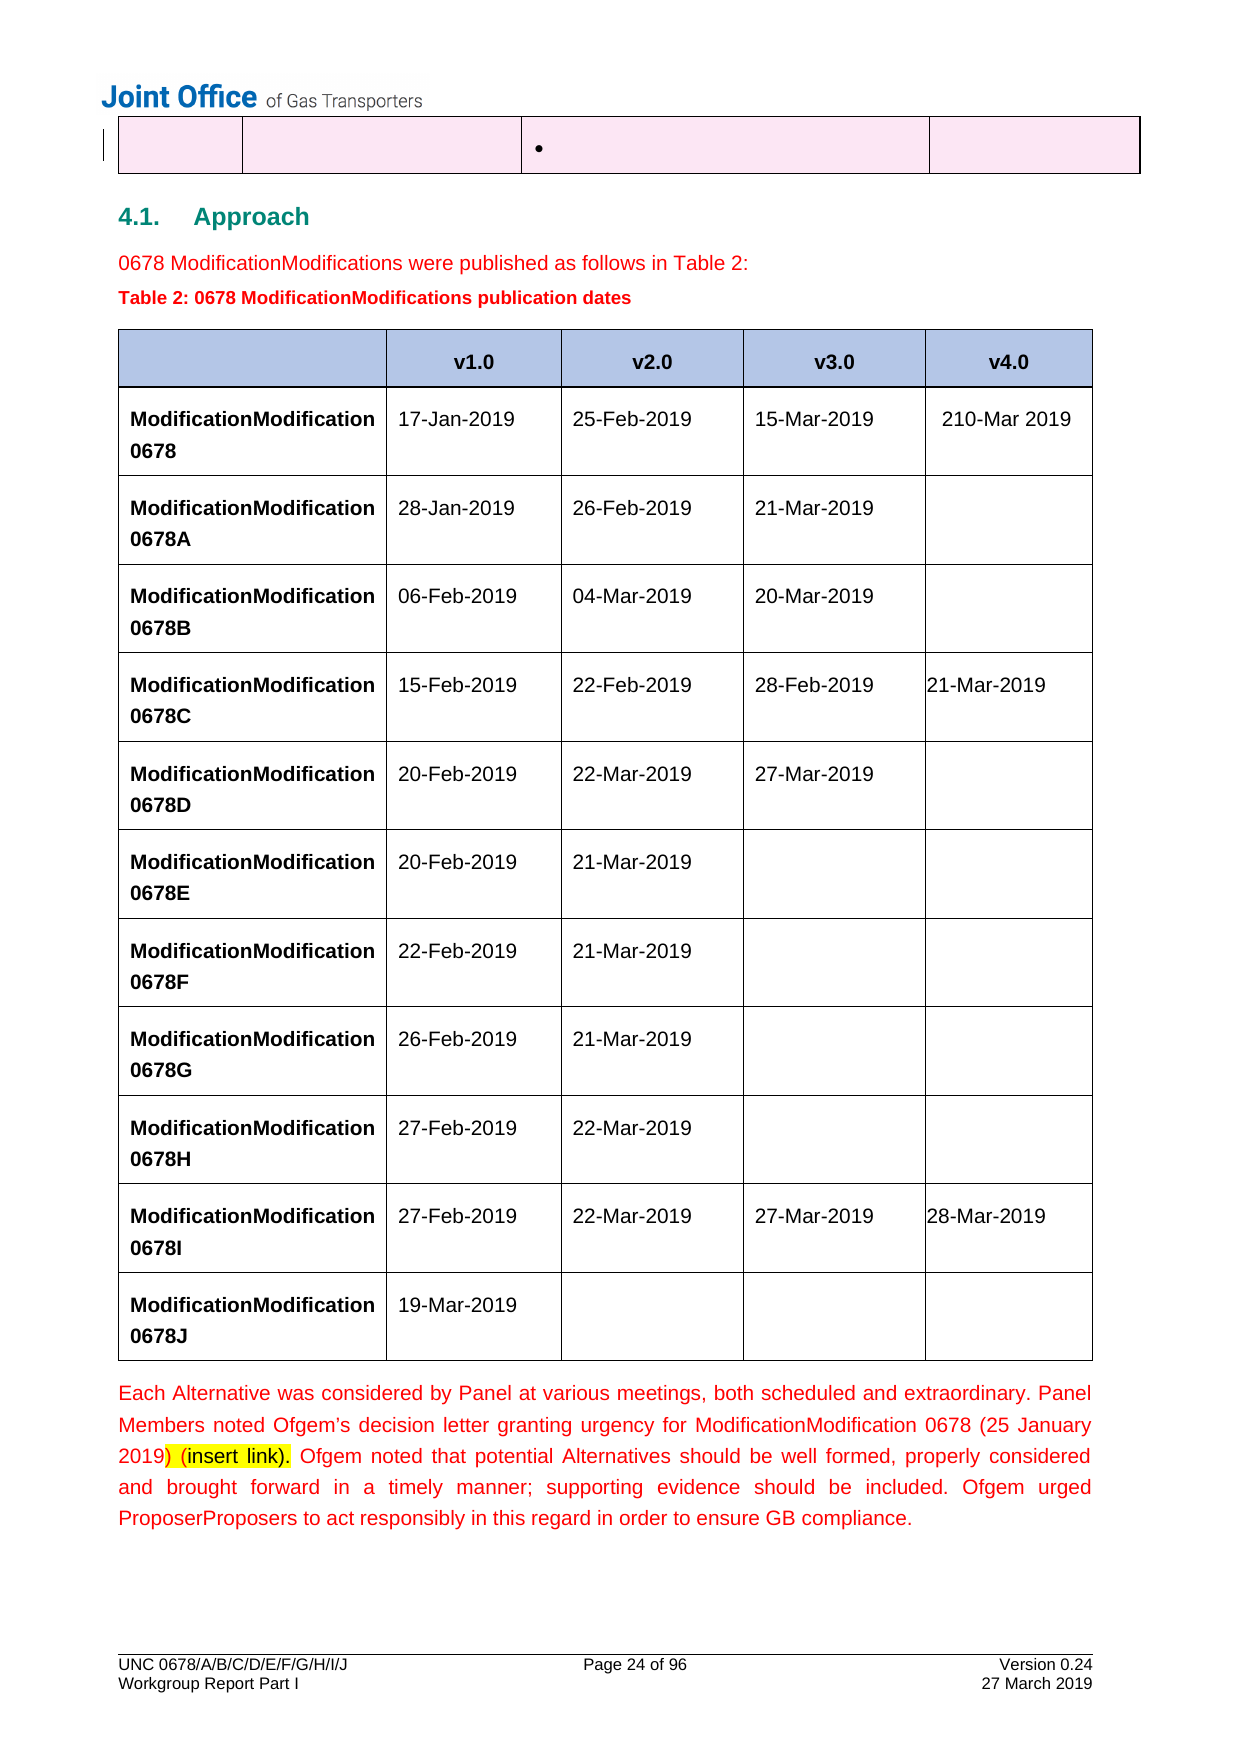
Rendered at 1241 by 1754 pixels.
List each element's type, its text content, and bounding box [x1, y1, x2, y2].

table_cell 17-Jan-2019 [387, 388, 561, 475]
table_cell [744, 1184, 925, 1272]
table_cell [562, 742, 743, 829]
table_cell [744, 742, 925, 829]
table_cell 0678I [119, 1184, 386, 1272]
table_cell [926, 830, 1092, 918]
table_cell [926, 1273, 1092, 1360]
table_cell 2-Mar 2019 [926, 388, 1092, 475]
table_cell 22-Feb-2019 [562, 653, 743, 741]
table_cell 20-Feb-2019 [387, 742, 561, 829]
table_cell 04-Mar-2019 [562, 565, 743, 652]
table_cell [744, 830, 925, 918]
table_cell 26-Feb-2019 [387, 1007, 561, 1095]
table_cell [562, 830, 743, 918]
table_cell [744, 919, 925, 1006]
table_cell 27-Feb-2019 [387, 1184, 561, 1272]
table_cell 26-Feb-2019 [562, 476, 743, 563]
table_cell 0678H [119, 1096, 386, 1183]
text 0678 s were published as follows in Table 2: [118, 243, 1093, 274]
table_cell 0678C [119, 653, 386, 741]
table_cell [926, 565, 1092, 652]
table_cell [744, 1007, 925, 1095]
table_cell 0678E [119, 830, 386, 918]
table_cell 25-Feb-2019 [562, 388, 743, 475]
table_cell 0678B [119, 565, 386, 652]
table_cell [926, 1007, 1092, 1095]
table_header v3.0 [744, 330, 925, 386]
table_cell [562, 1273, 743, 1360]
table_cell [926, 1096, 1092, 1183]
table_cell 15-Feb-2019 [387, 653, 561, 741]
table_cell [744, 1096, 925, 1183]
table_cell 0678J [119, 1273, 386, 1360]
table_cell [562, 1007, 743, 1095]
subtitle Approach [118, 199, 1093, 231]
table_cell [926, 742, 1092, 829]
table_cell [926, 919, 1092, 1006]
table_cell 15-Mar-2019 [744, 388, 925, 475]
table_cell 0678F [119, 919, 386, 1006]
table_cell 06-Feb-2019 [387, 565, 561, 652]
picture [95, 73, 430, 115]
table_cell [744, 1273, 925, 1360]
table_cell [744, 565, 925, 652]
table_cell [562, 1184, 743, 1272]
text Table 2: 0678 s publication dates [118, 287, 1093, 308]
table_cell 0678 [119, 388, 386, 475]
table_cell 22-Feb-2019 [387, 919, 561, 1006]
table_cell [926, 1184, 1092, 1272]
table_cell 0678A [119, 476, 386, 563]
table_header [119, 330, 386, 386]
table_cell 0678D [119, 742, 386, 829]
table_cell [562, 1096, 743, 1183]
table_cell [926, 476, 1092, 563]
table_header v2.0 [562, 330, 743, 386]
table_cell [926, 653, 1092, 741]
table_header v4.0 [926, 330, 1092, 386]
table_cell 28-Feb-2019 [744, 653, 925, 741]
table_cell 28-Jan-2019 [387, 476, 561, 563]
table_cell [562, 919, 743, 1006]
text Each Alternative was considered by Panel at various meetings, both scheduled and extraordinary. Panel Members noted Ofgem’s decision letter granting urgency for 0678 (25 January 2019). Ofgem noted that potential Alternatives should be well formed, properly considered and brought forward in a timely manner; supporting evidence should be included. Ofgem urged s to act responsibly in this regard in order to ensure GB compliance. [118, 1374, 1093, 1530]
table_cell [744, 476, 925, 563]
table_cell 19-Mar-2019 [387, 1273, 561, 1360]
table_cell 0678G [119, 1007, 386, 1095]
table_cell 20-Feb-2019 [387, 830, 561, 918]
table_cell 27-Feb-2019 [387, 1096, 561, 1183]
table_header v1.0 [387, 330, 561, 386]
